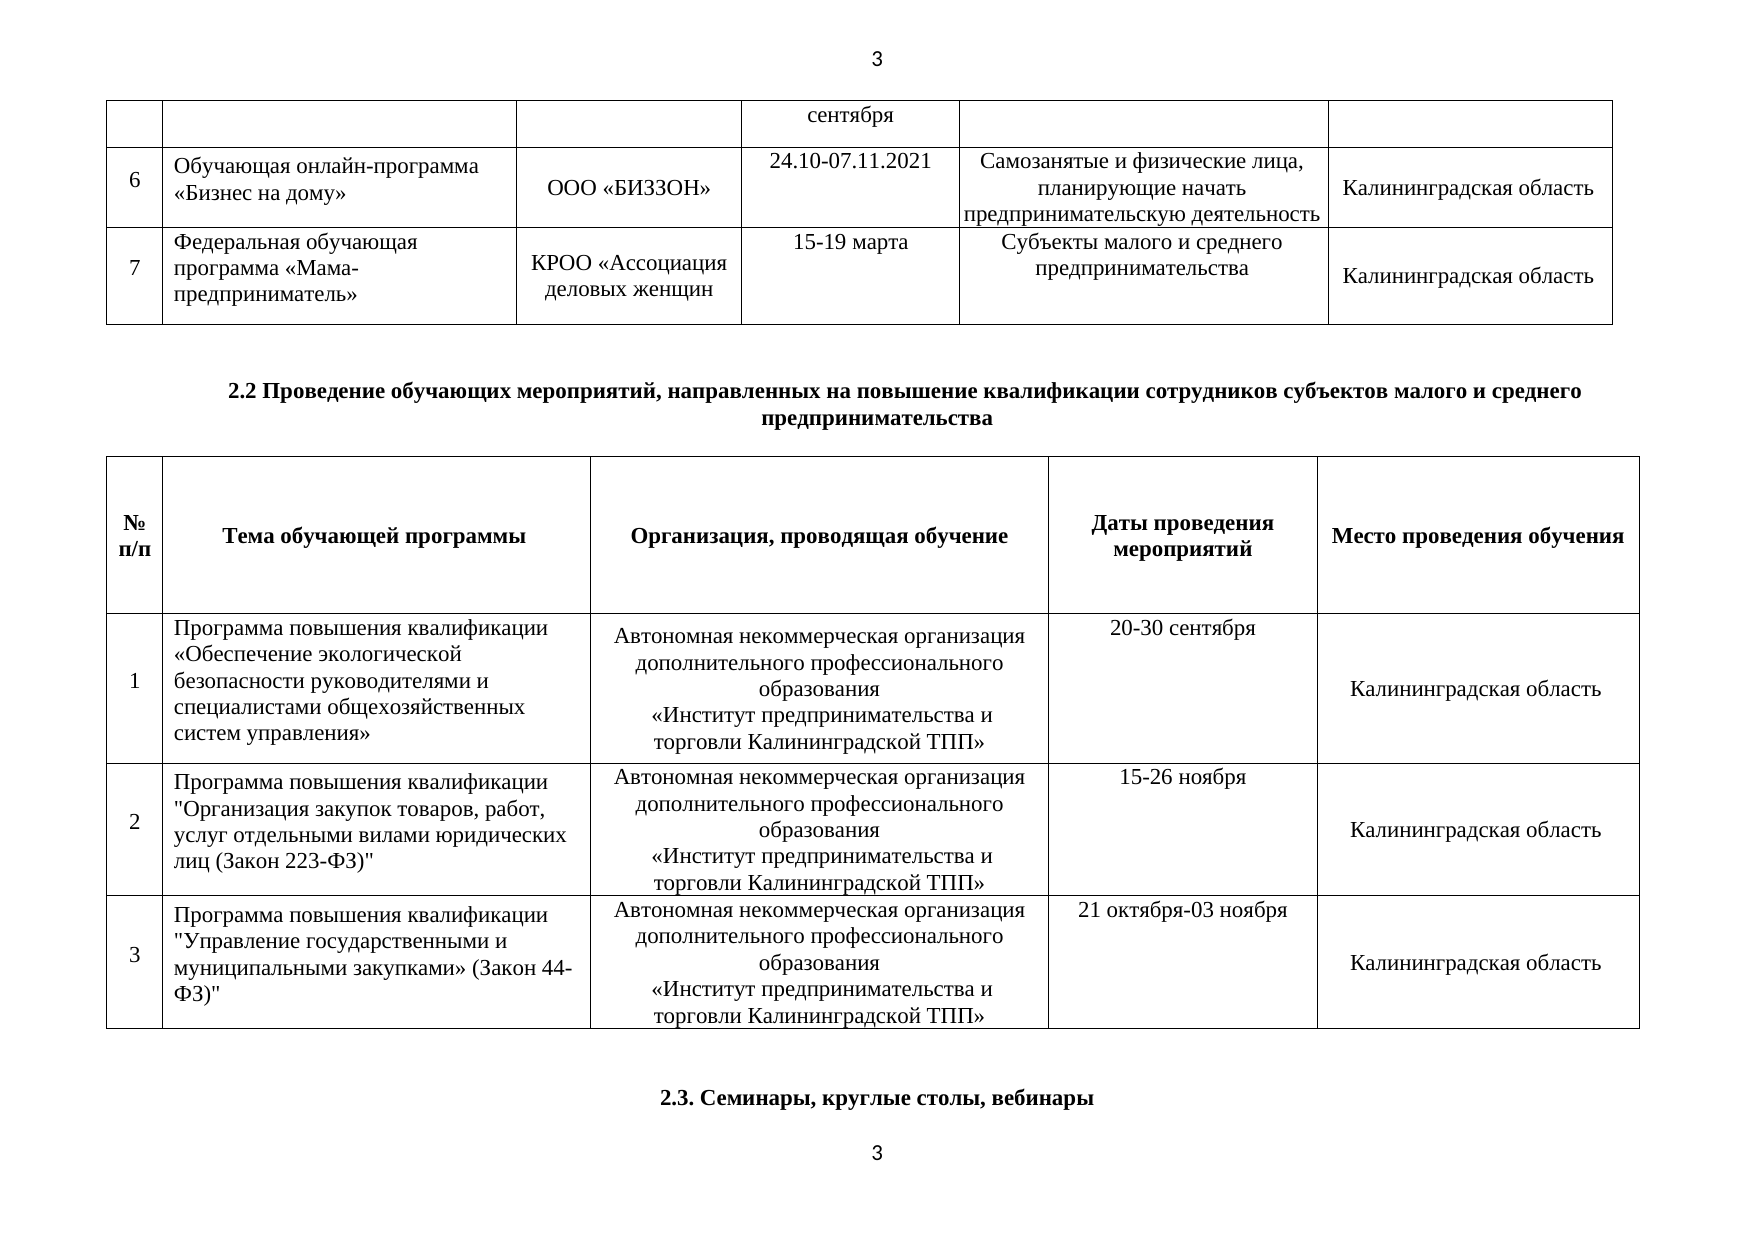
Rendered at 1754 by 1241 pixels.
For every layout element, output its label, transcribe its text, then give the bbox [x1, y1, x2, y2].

table_cell 5 [107, 101, 162, 147]
table_cell Обучающая онлайн-программа «Бизнес на дому» [163, 148, 516, 227]
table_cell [1329, 101, 1612, 147]
table_cell Автономная некоммерческая организация дополнительного профессионального образования «Институт предпринимательства и торговли Калининградской ТПП» [591, 764, 1048, 895]
table_cell Программа повышения квалификации "Организация закупок товаров, работ, услуг отдельными вилами юридических лиц (Закон 223-ФЗ)" [163, 764, 590, 895]
table_cell 20-30 сентября [1049, 614, 1317, 762]
table_cell 15-26 ноября [1049, 764, 1317, 895]
table_cell Автономная некоммерческая организация дополнительного профессионального образования «Институт предпринимательства и торговли Калининградской ТПП» [591, 614, 1048, 762]
table_cell 1 [107, 614, 162, 762]
table_cell Федеральная обучающая программа «Мама-предприниматель» [163, 228, 516, 323]
table_cell 7 [107, 228, 162, 323]
table_cell Субъекты малого и среднего предпринимательства [960, 228, 1328, 323]
table_cell Калининградская область [1318, 614, 1639, 762]
table_cell КРОО «Ассоциация деловых женщин [517, 228, 741, 323]
table_header Даты проведения мероприятий [1049, 457, 1317, 613]
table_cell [960, 101, 1328, 147]
table_cell Калининградская область [1329, 148, 1612, 227]
table_cell 3 [107, 896, 162, 1028]
table_cell Программа повышения квалификации "Управление государственными и муниципальными закупками» (Закон 44-ФЗ)" [163, 896, 590, 1028]
text 2.3. Семинары, круглые столы, вебинары [118, 1084, 1636, 1110]
table_cell 24.10-07.11.2021 [742, 148, 959, 227]
table_header Организация, проводящая обучение [591, 457, 1048, 613]
text 2.2 Проведение обучающих мероприятий, направленных на повышение квалификации сотрудников субъектов малого и среднего предпринимательства [118, 377, 1636, 430]
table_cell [517, 101, 741, 147]
table_cell Автономная некоммерческая организация дополнительного профессионального образования «Институт предпринимательства и торговли Калининградской ТПП» [591, 896, 1048, 1028]
table_header № п/п [107, 457, 162, 613]
table_cell Самозанятые и физические лица, планирующие начать предпринимательскую деятельность [960, 148, 1328, 227]
table_cell 15-19 марта [742, 228, 959, 323]
table_cell 6 [107, 148, 162, 227]
table_cell 21 октября-03 ноября [1049, 896, 1317, 1028]
table_cell Калининградская область [1318, 764, 1639, 895]
table_cell Программа повышения квалификации «Обеспечение экологической безопасности руководителями и специалистами общехозяйственных систем управления» [163, 614, 590, 762]
table_header Тема обучающей программы [163, 457, 590, 613]
table_cell 2 [107, 764, 162, 895]
table_header Место проведения обучения [1318, 457, 1639, 613]
table_cell Калининградская область [1318, 896, 1639, 1028]
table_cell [163, 101, 516, 147]
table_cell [742, 101, 959, 147]
table_cell ООО «БИЗЗОН» [517, 148, 741, 227]
table_cell Калининградская область [1329, 228, 1612, 323]
